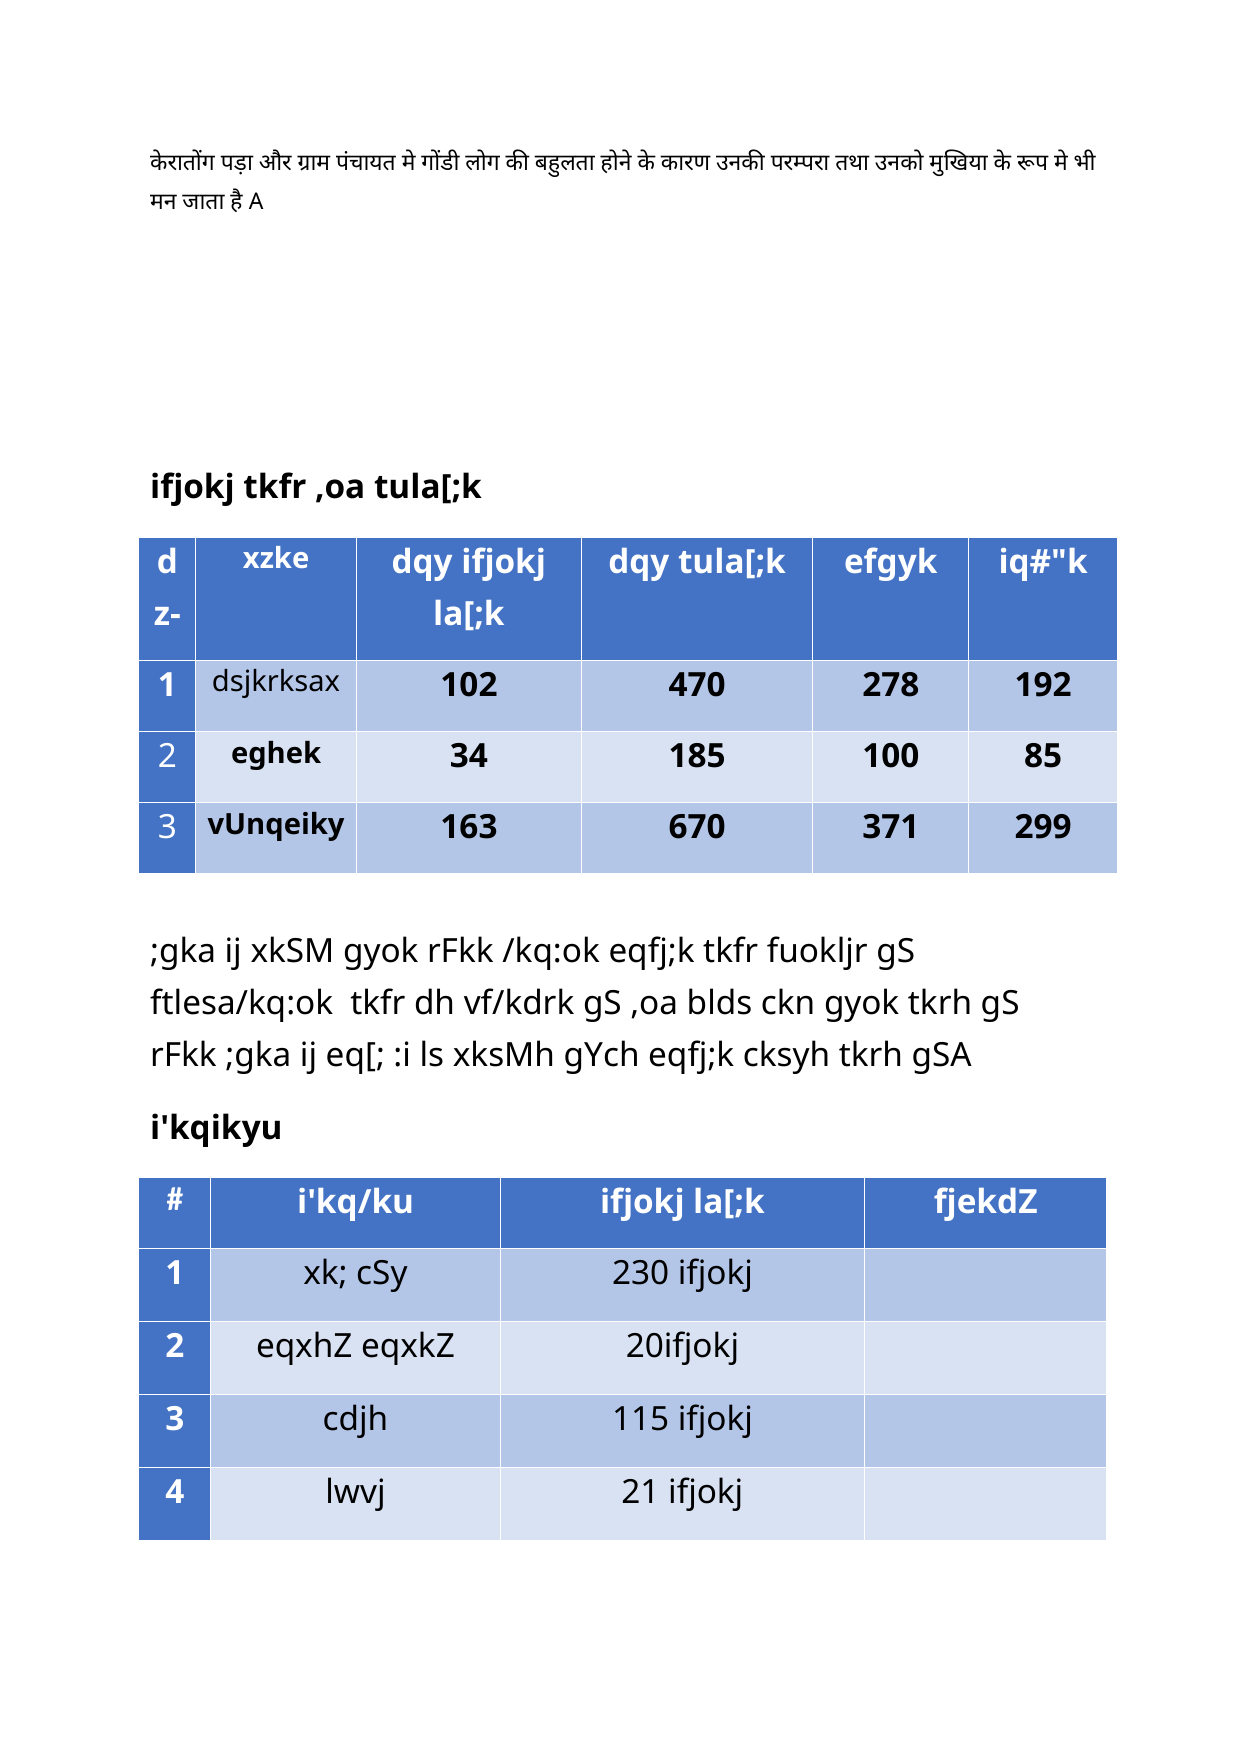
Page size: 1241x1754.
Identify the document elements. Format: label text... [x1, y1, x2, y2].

text i'kqikyu [150, 1104, 1106, 1149]
table_header ifjokj la[;k [501, 1178, 864, 1248]
table_cell 100 [813, 732, 968, 802]
table_cell 20ifjokj [501, 1322, 864, 1394]
table_header dqy tula[;k [582, 538, 812, 660]
table_cell 21 ifjokj [501, 1468, 864, 1540]
table_header xzke [196, 538, 356, 660]
table_cell [865, 1249, 1106, 1321]
table_cell 3 [139, 1395, 210, 1467]
table_header dz- [139, 538, 195, 660]
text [150, 150, 1106, 218]
table_cell 299 [969, 803, 1117, 873]
table_header dqy ifjokj la[;k [357, 538, 581, 660]
table_cell 192 [969, 661, 1117, 731]
table_cell vUnqeiky [196, 803, 356, 873]
table_cell 670 [582, 803, 812, 873]
table_cell 163 [357, 803, 581, 873]
table_cell 230 ifjokj [501, 1249, 864, 1321]
table_cell 4 [139, 1468, 210, 1540]
table_header iq#"k [969, 538, 1117, 660]
table_cell [865, 1468, 1106, 1540]
table_cell 115 ifjokj [501, 1395, 864, 1467]
table_cell 470 [582, 661, 812, 731]
table_cell 2 [139, 732, 195, 802]
table_cell 371 [813, 803, 968, 873]
text ;gka ij xkSM gyok rFkk /kq:ok eqfj;k tkfr fuokljr gS ftlesa/kq:ok tkfr dh vf/kdrk gS ,oa blds ckn gyok tkrh gS rFkk ;gka ij eq[; :i ls xksMh gYch eqfj;k cksyh tkrh gSA [150, 926, 1106, 1076]
table_header fjekdZ [865, 1178, 1106, 1248]
table_cell xk; cSy [211, 1249, 500, 1321]
table_header efgyk [813, 538, 968, 660]
table_cell 278 [813, 661, 968, 731]
table_cell dsjkrksax [196, 661, 356, 731]
table_cell 2 [139, 1322, 210, 1394]
table_cell 3 [139, 803, 195, 873]
table_cell [865, 1322, 1106, 1394]
table_cell eqxhZ eqxkZ [211, 1322, 500, 1394]
text ifjokj tkfr ,oa tula[;k [150, 463, 1106, 509]
table_cell 34 [357, 732, 581, 802]
table_cell cdjh [211, 1395, 500, 1467]
table_cell 1 [139, 1249, 210, 1321]
table_cell lwvj [211, 1468, 500, 1540]
table_cell 1 [139, 661, 195, 731]
table_cell 185 [582, 732, 812, 802]
table_cell 102 [357, 661, 581, 731]
table_header i'kq/ku [211, 1178, 500, 1248]
table_cell eghek [196, 732, 356, 802]
table_cell 85 [969, 732, 1117, 802]
table_header # [139, 1178, 210, 1248]
table_cell [865, 1395, 1106, 1467]
